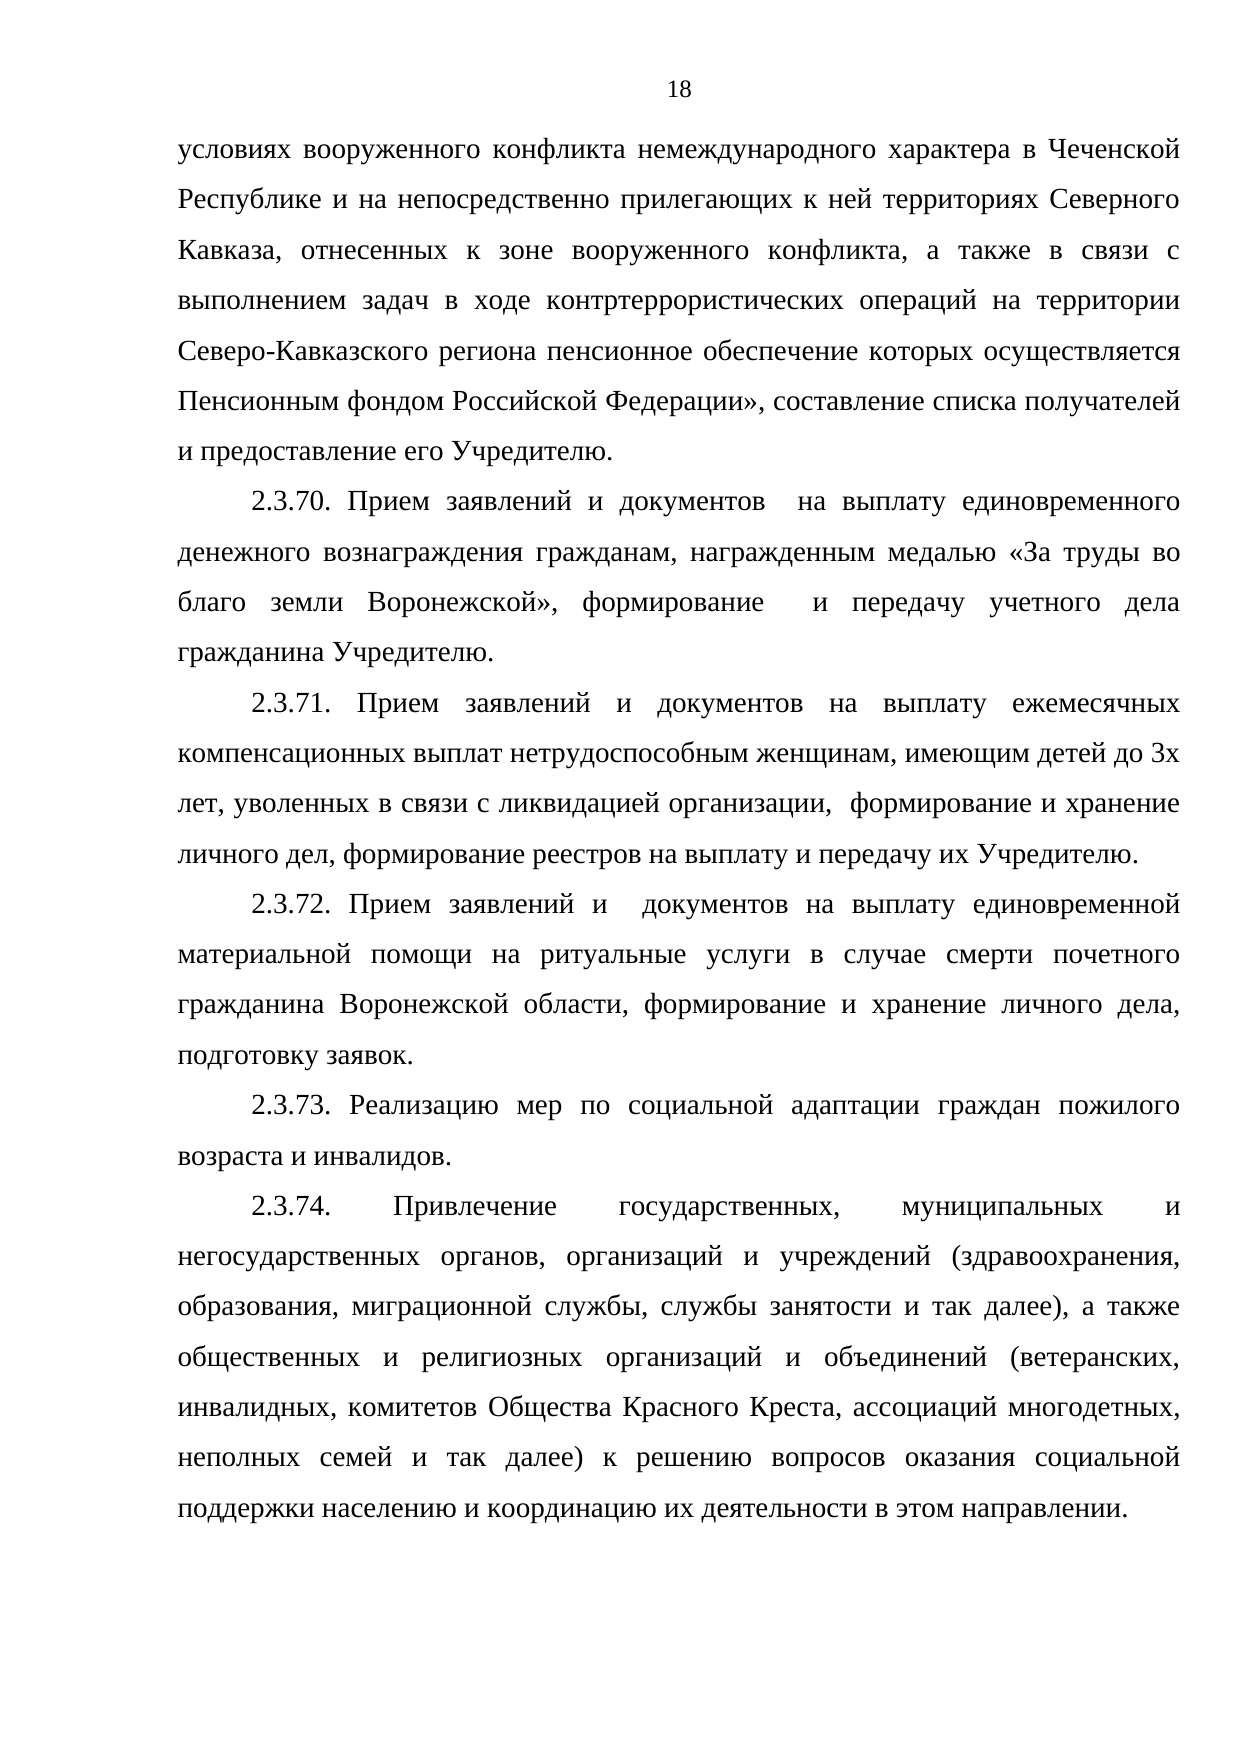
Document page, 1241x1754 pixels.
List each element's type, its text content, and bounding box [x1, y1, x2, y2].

text 2.3.70. Прием заявлений и документов на выплату единовременного денежного вознаграждения гражданам, награжденным медалью «За труды во благо земли Воронежской», формирование и передачу учетного дела гражданина Учредителю. [177, 483, 1181, 668]
text 2.3.74. Привлечение государственных, муниципальных и негосударственных органов, организаций и учреждений (здравоохранения, образования, миграционной службы, службы занятости и так далее), а также общественных и религиозных организаций и объединений (ветеранских, инвалидных, комитетов Общества Красного Креста, ассоциаций многодетных, неполных семей и так далее) к решению вопросов оказания социальной поддержки населению и координацию их деятельности в этом направлении. [177, 1188, 1181, 1523]
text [177, 131, 1181, 467]
text 2.3.72. Прием заявлений и документов на выплату единовременной материальной помощи на ритуальные услуги в случае смерти почетного гражданина Воронежской области, формирование и хранение личного дела, подготовку заявок. [177, 886, 1181, 1071]
text 2.3.73. Реализацию мер по социальной адаптации граждан пожилого возраста и инвалидов. [177, 1087, 1181, 1171]
text 2.3.71. Прием заявлений и документов на выплату ежемесячных компенсационных выплат нетрудоспособным женщинам, имеющим детей до 3х лет, уволенных в связи с ликвидацией организации, формирование и хранение личного дел, формирование реестров на выплату и передачу их Учредителю. [177, 685, 1181, 869]
